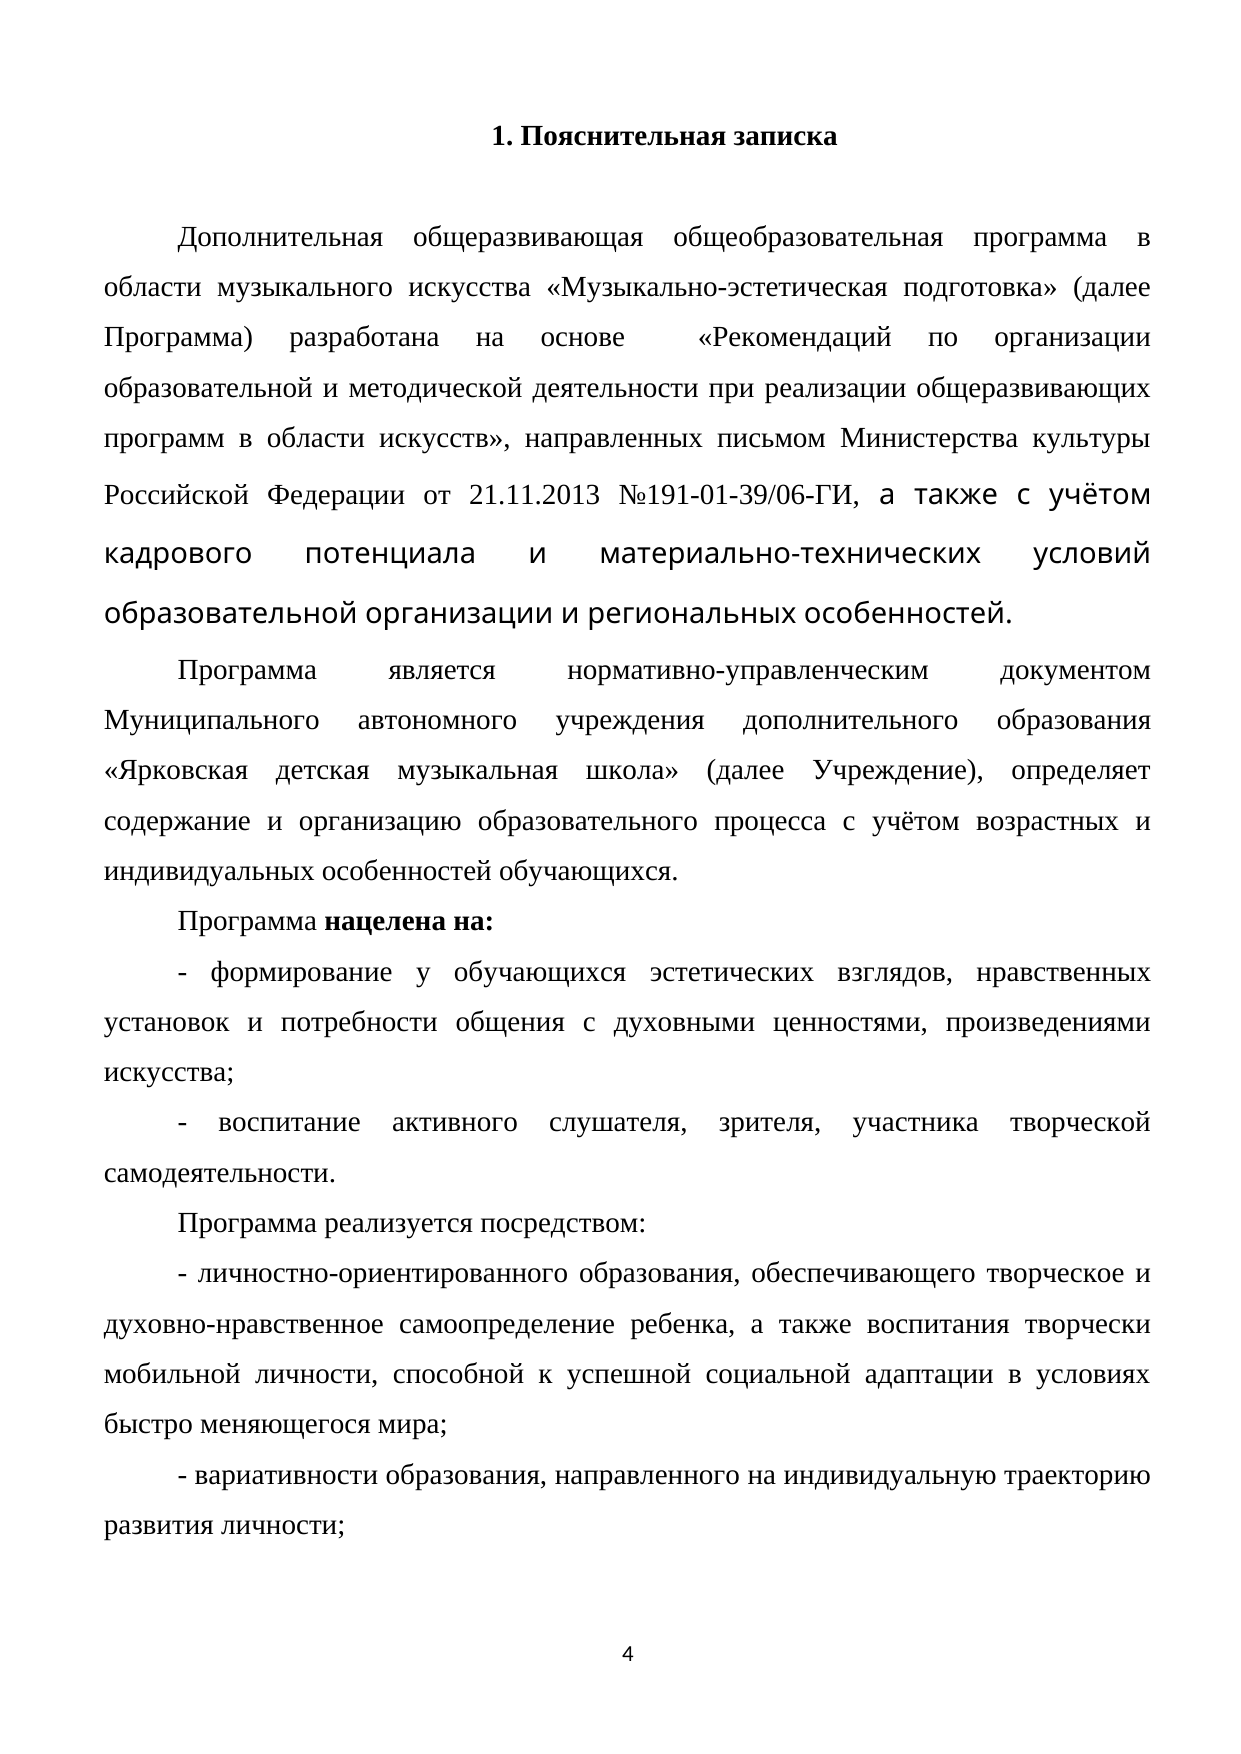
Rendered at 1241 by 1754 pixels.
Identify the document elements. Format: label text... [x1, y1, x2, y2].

text Дополнительная общеразвивающая общеобразовательная программа в области музыкального искусства «Музыкально-эстетическая подготовка» (далее Программа) разработана на основе «Рекомендаций по организации образовательной и методической деятельности при реализации общеразвивающих программ в области искусств», направленных письмом Министерства культуры Российской Федерации от 21.11.2013 №191-01-39/06-ГИ, а также с учётом кадрового потенциала и материально-технических условий образовательной организации и региональных особенностей. [103, 219, 1152, 632]
text - личностно-ориентированного образования, обеспечивающего творческое и духовно-нравственное самоопределение ребенка, а также воспитания творчески мобильной личности, способной к успешной социальной адаптации в условиях быстро меняющегося мира; [103, 1256, 1152, 1440]
text Программа реализуется посредством: [103, 1205, 1152, 1239]
text 1. Пояснительная записка [103, 118, 1152, 152]
text - формирование у обучающихся эстетических взглядов, нравственных установок и потребности общения с духовными ценностями, произведениями искусства; [103, 954, 1152, 1088]
text - воспитание активного слушателя, зрителя, участника творческой самодеятельности. [103, 1104, 1152, 1188]
text - вариативности образования, направленного на индивидуальную траекторию развития личности; [103, 1457, 1152, 1541]
text Программа является нормативно-управленческим документом Муниципального автономного учреждения дополнительного образования «Ярковская детская музыкальная школа» (далее Учреждение), определяет содержание и организацию образовательного процесса с учётом возрастных и индивидуальных особенностей обучающихся. [103, 652, 1152, 887]
text Программа нацелена на: [103, 903, 1152, 937]
